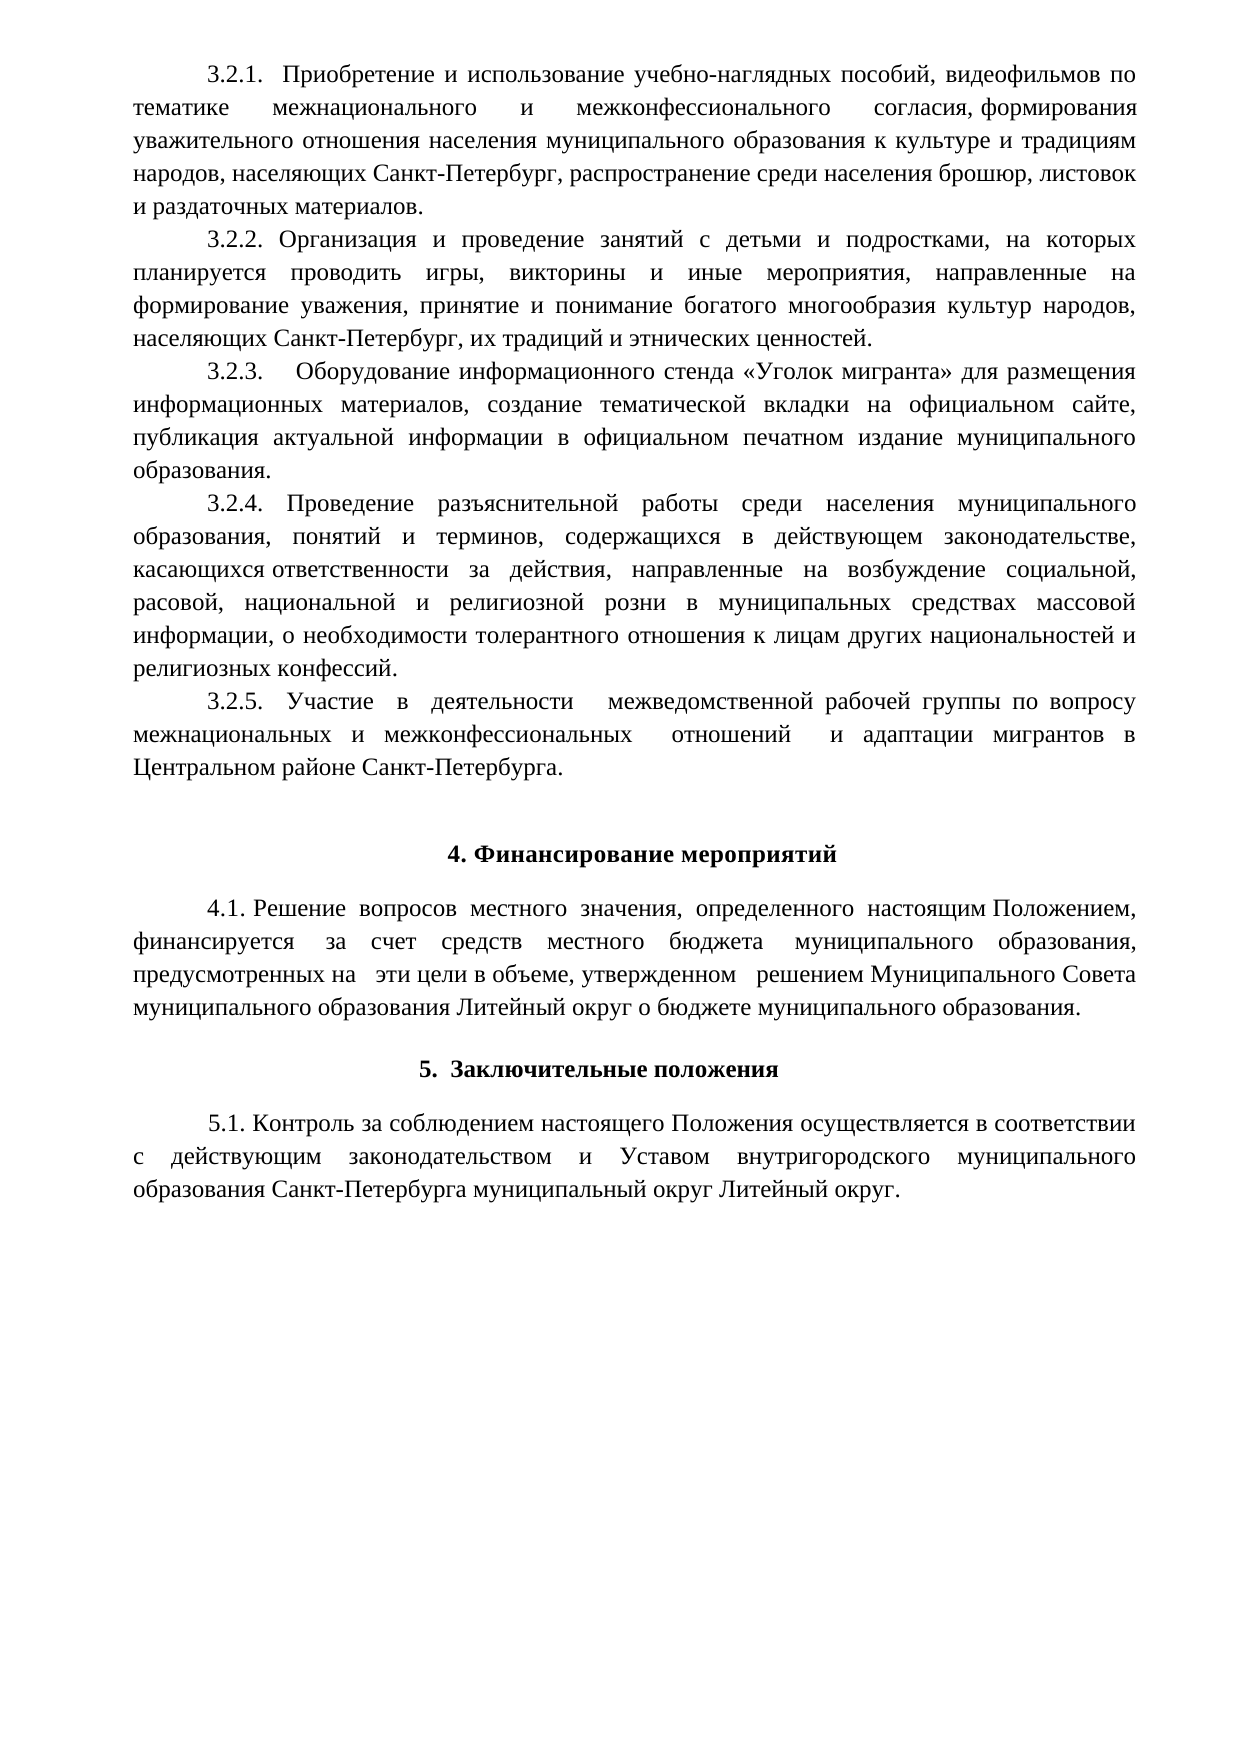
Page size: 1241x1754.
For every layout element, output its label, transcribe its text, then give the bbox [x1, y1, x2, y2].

list 3.2.3. Оборудование информационного стенда «Уголок мигранта» для размещения информационных материалов, создание тематической вкладки на официальном сайте, публикация актуальной информации в официальном печатном издание муниципального образования. [133, 356, 1137, 484]
list 3.2.4. Проведение разъяснительной работы среди населения муниципального образования, понятий и терминов, содержащихся в действующем законодательстве, касающихся ответственности за действия, направленные на возбуждение социальной, расовой, национальной и религиозной розни в муниципальных средствах массовой информации, о необходимости толерантного отношения к лицам других национальностей и религиозных конфессий. [133, 488, 1137, 682]
list 4.1. Решение вопросов местного значения, определенного настоящим Положением, финансируется за счет средств местного бюджета муниципального образования, предусмотренных на эти цели в объеме, утвержденном решением Муниципального Совета муниципального образования Литейный округ о бюджете муниципального образования. [133, 893, 1137, 1021]
list 5.1. Контроль за соблюдением настоящего Положения осуществляется в соответствии с действующим законодательством и Уставом внутригородского муниципального образования Санкт-Петербурга муниципальный округ Литейный округ. [133, 1108, 1137, 1203]
list 3.2.1. Приобретение и использование учебно-наглядных пособий, видеофильмов по тематике межнационального и межконфессионального согласия, формирования уважительного отношения населения муниципального образования к культуре и традициям народов, населяющих Санкт-Петербург, распространение среди населения брошюр, листовок и раздаточных материалов. [133, 59, 1137, 220]
text 5. Заключительные положения [419, 1054, 1137, 1083]
text 4. Финансирование мероприятий [148, 839, 1137, 868]
list 3.2.5. Участие в деятельности межведомственной рабочей группы по вопросу межнациональных и межконфессиональных отношений и адаптации мигрантов в Центральном районе Санкт-Петербурга. [133, 686, 1137, 781]
list 3.2.2. Организация и проведение занятий с детьми и подростками, на которых планируется проводить игры, викторины и иные мероприятия, направленные на формирование уважения, принятие и понимание богатого многообразия культур народов, населяющих Санкт-Петербург, их традиций и этнических ценностей. [133, 224, 1137, 352]
